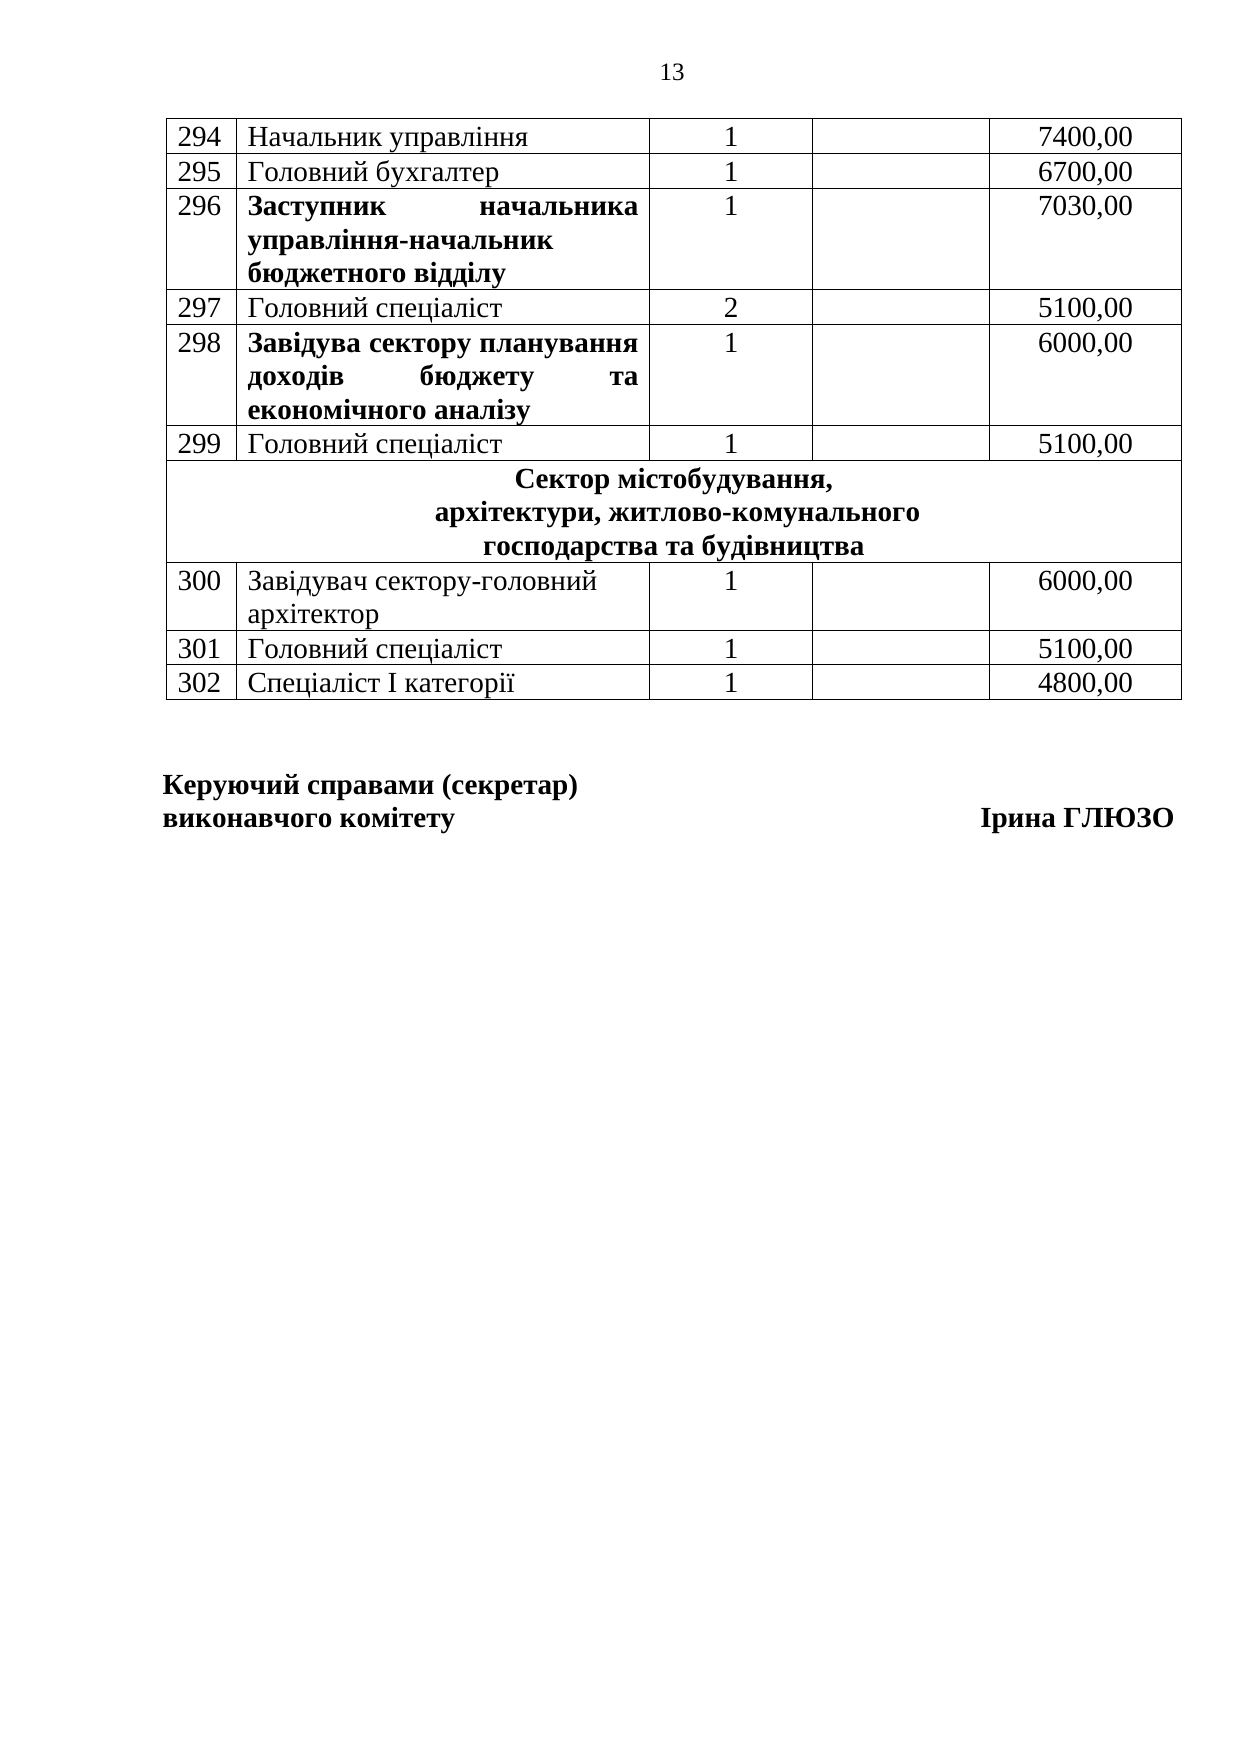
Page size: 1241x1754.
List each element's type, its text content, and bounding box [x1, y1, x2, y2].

table_cell [813, 563, 989, 630]
table_cell 302 [167, 665, 236, 699]
table_cell 1 [650, 426, 812, 460]
table_cell 4800,00 [990, 665, 1181, 699]
table_cell 1 [650, 563, 812, 630]
table_cell 2 [650, 290, 812, 324]
table_cell Головний спеціаліст [237, 426, 649, 460]
table_cell 5100,00 [990, 631, 1181, 664]
table_cell Завідувач сектору-головний архітектор [237, 563, 649, 630]
table_cell 6000,00 [990, 563, 1181, 630]
table_cell 7400,00 [990, 119, 1181, 153]
table_cell [813, 325, 989, 425]
table_cell 299 [167, 426, 236, 460]
table_cell 296 [167, 189, 236, 289]
table_cell 5100,00 [990, 426, 1181, 460]
table_cell 294 [167, 119, 236, 153]
table_cell 6700,00 [990, 154, 1181, 187]
table_cell Сектор містобудування, архітектури, житлово-комунального господарства та будівництва [167, 461, 1181, 562]
table_cell 1 [650, 631, 812, 664]
table_cell 1 [650, 189, 812, 289]
table_cell [813, 119, 989, 153]
table_cell Заступник начальника управління-начальник бюджетного відділу [237, 189, 649, 289]
table_cell [813, 154, 989, 187]
table_cell [813, 631, 989, 664]
table_cell 6000,00 [990, 325, 1181, 425]
table_cell 1 [650, 119, 812, 153]
table_cell Головний спеціаліст [237, 631, 649, 664]
table_cell Головний спеціаліст [237, 290, 649, 324]
table_cell [813, 189, 989, 289]
table_cell [813, 426, 989, 460]
table_cell 1 [650, 154, 812, 187]
table_cell Завідува сектору планування доходів бюджету та економічного аналізу [237, 325, 649, 425]
table_cell 7030,00 [990, 189, 1181, 289]
table_cell 300 [167, 563, 236, 630]
table_cell 295 [167, 154, 236, 187]
table_cell [813, 290, 989, 324]
table_cell 298 [167, 325, 236, 425]
table_cell Начальник управління [237, 119, 649, 153]
table_cell 297 [167, 290, 236, 324]
text виконавчого комітету Ірина ГЛЮЗО [162, 801, 1181, 834]
table_cell 301 [167, 631, 236, 664]
table_cell 1 [650, 665, 812, 699]
table_cell [813, 665, 989, 699]
text Керуючий справами (секретар) [162, 767, 1167, 801]
table_cell Спеціаліст І категорії [237, 665, 649, 699]
table_cell Головний бухгалтер [237, 154, 649, 187]
table_cell 5100,00 [990, 290, 1181, 324]
table_cell 1 [650, 325, 812, 425]
